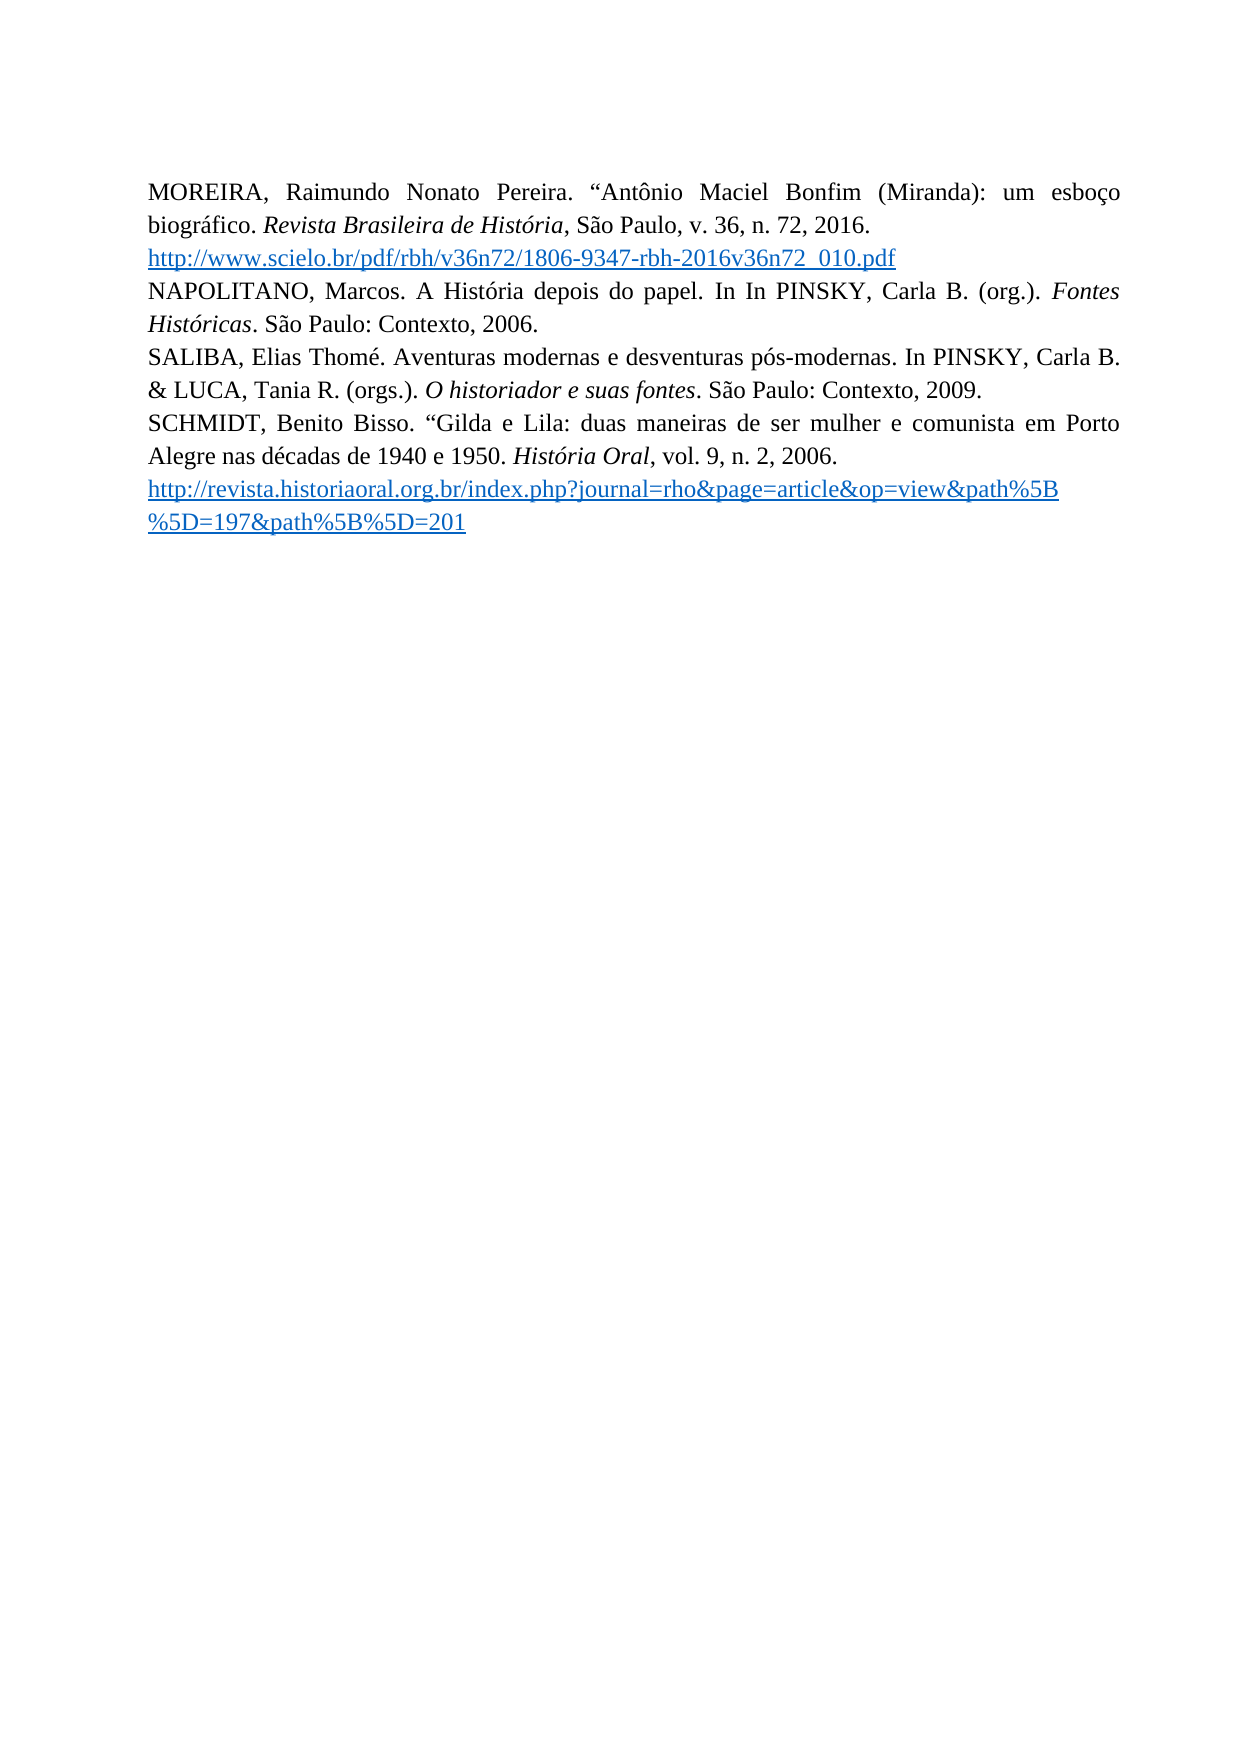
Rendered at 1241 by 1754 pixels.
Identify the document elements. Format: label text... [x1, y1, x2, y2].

text http://www.scielo.br/pdf/rbh/v36n72/1806-9347-rbh-2016v36n72_010.pdf [148, 243, 1122, 272]
text SALIBA, Elias Thomé. Aventuras modernas e desventuras pós-modernas. In PINSKY, Carla B. & LUCA, Tania R. (orgs.). O historiador e suas fontes. São Paulo: Contexto, 2009. [148, 342, 1122, 404]
text MOREIRA, Raimundo Nonato Pereira. “Antônio Maciel Bonfim (Miranda): um esboço biográfico. Revista Brasileira de História, São Paulo, v. 36, n. 72, 2016. [148, 177, 1122, 239]
text SCHMIDT, Benito Bisso. “Gilda e Lila: duas maneiras de ser mulher e comunista em Porto Alegre nas décadas de 1940 e 1950. História Oral, vol. 9, n. 2, 2006. [148, 408, 1122, 470]
text NAPOLITANO, Marcos. A História depois do papel. In In PINSKY, Carla B. (org.). Fontes Históricas. São Paulo: Contexto, 2006. [148, 276, 1122, 338]
text http://revista.historiaoral.org.br/index.php?journal=rho&page=article&op=view&path%5B%5D=197&path%5B%5D=201 [148, 474, 1122, 536]
